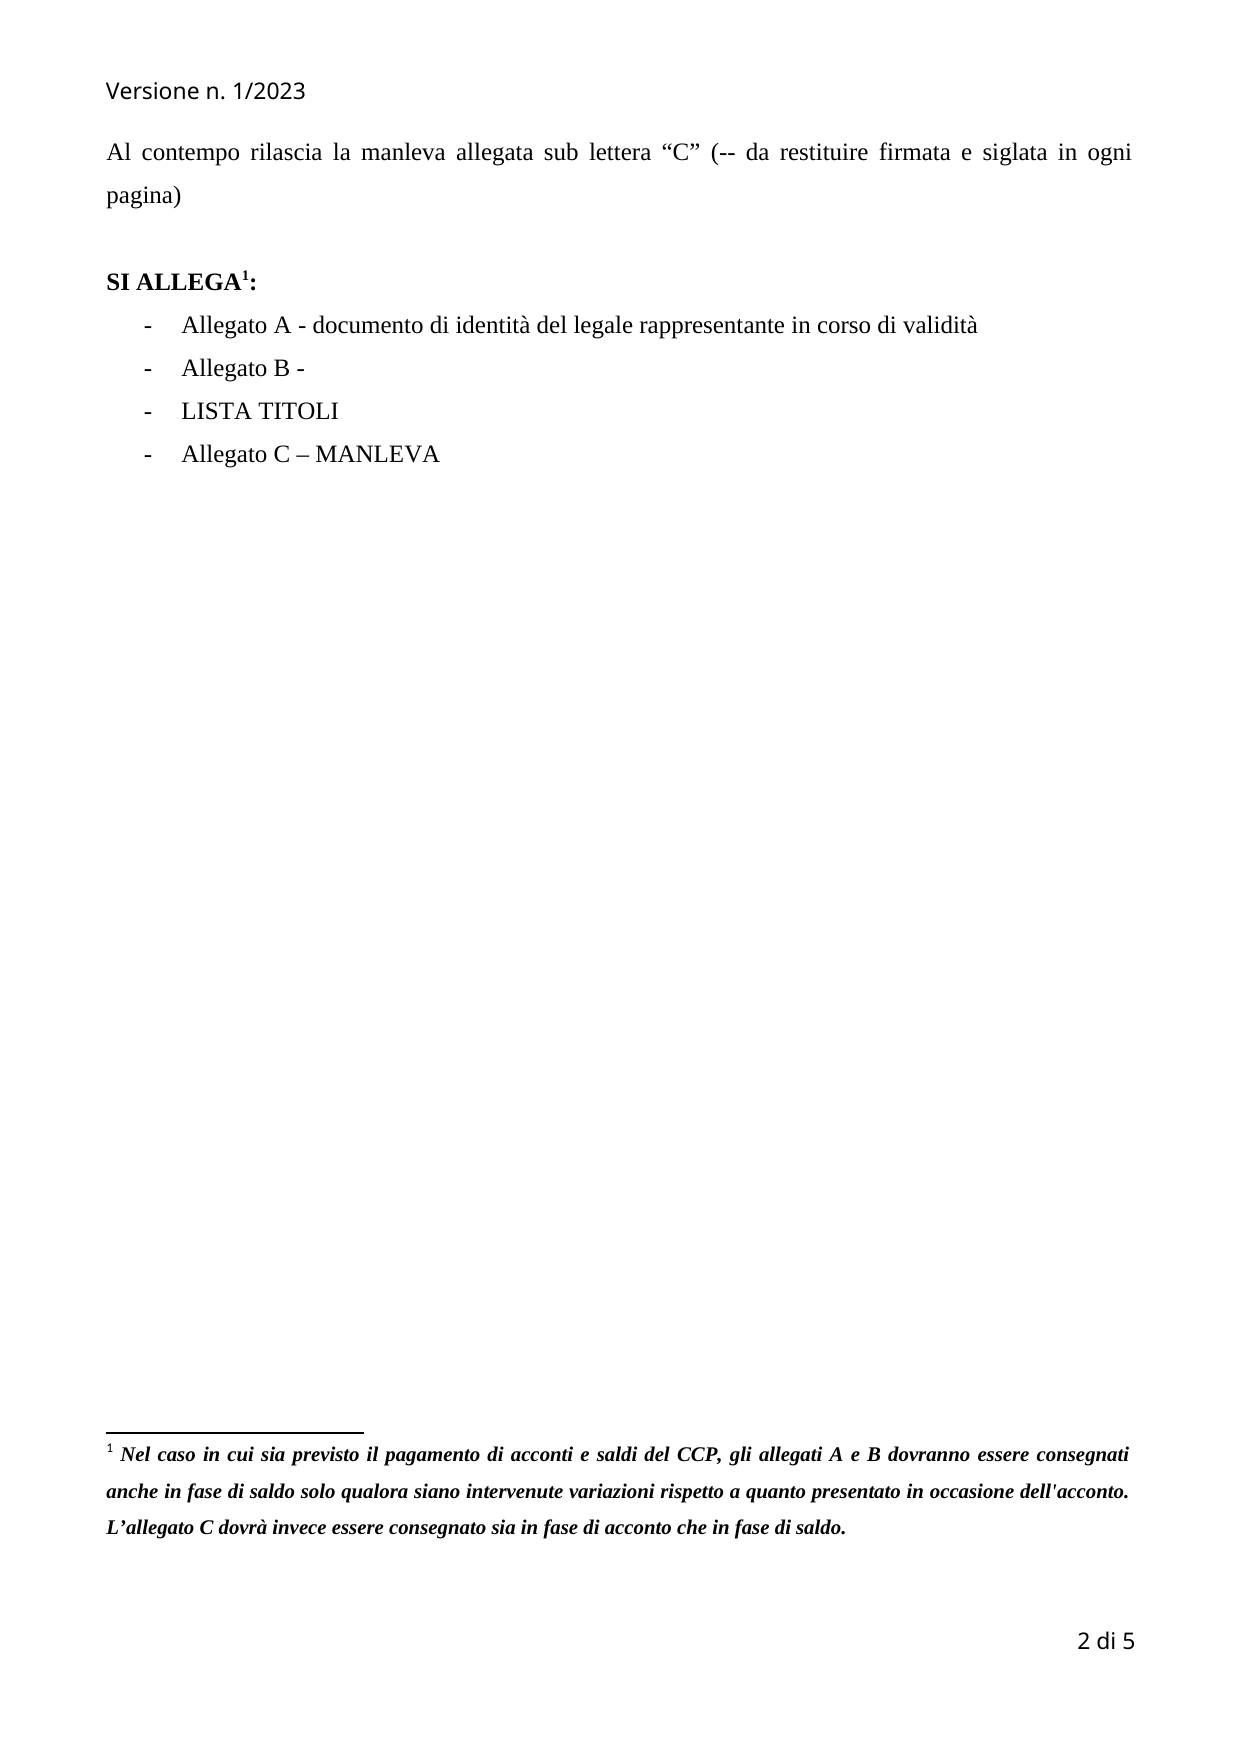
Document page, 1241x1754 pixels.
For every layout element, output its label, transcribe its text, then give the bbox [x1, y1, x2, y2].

list Allegato B - [144, 353, 1134, 382]
text SI ALLEGA: [106, 267, 1134, 296]
list Allegato C – MANLEVA [144, 439, 1134, 468]
text Al contempo rilascia la manleva allegata sub lettera “C” (-- da restituire firmata e siglata in ogni pagina) [106, 137, 1134, 209]
list LISTA TITOLI [144, 396, 1134, 425]
list Allegato A - documento di identità del legale rappresentante in corso di validità [144, 310, 1134, 339]
